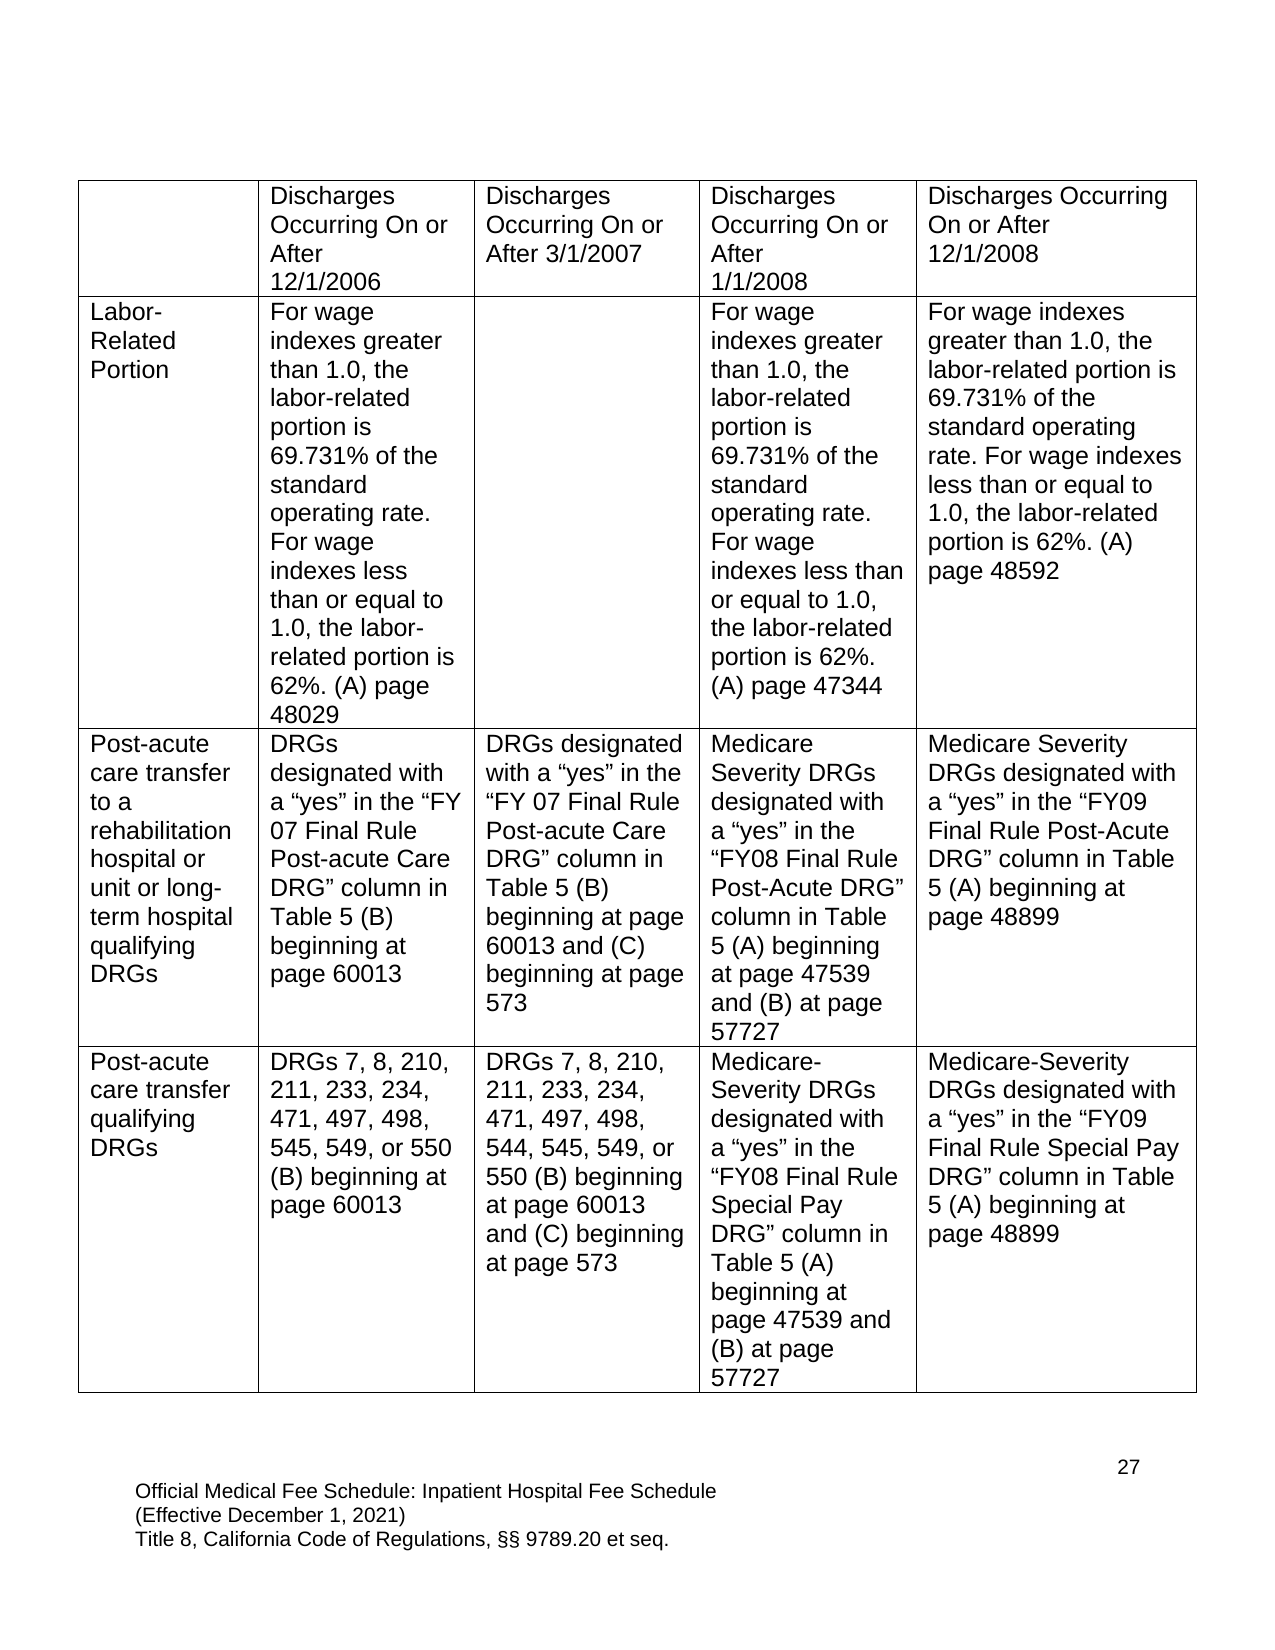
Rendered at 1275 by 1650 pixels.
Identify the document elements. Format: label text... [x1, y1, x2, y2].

table_cell Labor-Related Portion [79, 297, 258, 728]
table_cell DRGs 7, 8, 210, 211, 233, 234, 471, 497, 498, 545, 549, or 550 (B) beginning at page 60013 [259, 1047, 474, 1392]
table_cell Post-acute care transfer qualifying DRGs [79, 1047, 258, 1392]
table_header [79, 181, 258, 296]
table_cell Medicare-Severity DRGs designated with a “yes” in the “FY09 Final Rule Special Pay DRG” column in Table 5 (A) beginning at page 48899 [917, 1047, 1196, 1392]
table_header Discharges Occurring On or After 3/1/2007 [475, 181, 699, 296]
table_cell Medicare Severity DRGs designated with a “yes” in the “FY09 Final Rule Post-Acute DRG” column in Table 5 (A) beginning at page 48899 [917, 729, 1196, 1046]
table_header Discharges Occurring On or After 12/1/2006 [259, 181, 474, 296]
table_cell For wage indexes greater than 1.0, the labor-related portion is 69.731% of the standard operating rate. For wage indexes less than or equal to 1.0, the labor-related portion is 62%. (A) page 48592 [917, 297, 1196, 728]
table_cell DRGs designated with a “yes” in the “FY 07 Final Rule Post-acute Care DRG” column in Table 5 (B) beginning at page 60013 and (C) beginning at page 573 [475, 729, 699, 1046]
table_cell DRGs 7, 8, 210, 211, 233, 234, 471, 497, 498, 544, 545, 549, or 550 (B) beginning at page 60013 and (C) beginning at page 573 [475, 1047, 699, 1392]
table_cell Medicare-Severity DRGs designated with a “yes” in the “FY08 Final Rule Special Pay DRG” column in Table 5 (A) beginning at page 47539 and (B) at page 57727 [700, 1047, 916, 1392]
table_cell Medicare Severity DRGs designated with a “yes” in the “FY08 Final Rule Post-Acute DRG” column in Table 5 (A) beginning at page 47539 and (B) at page 57727 [700, 729, 916, 1046]
table_cell For wage indexes greater than 1.0, the labor-related portion is 69.731% of the standard operating rate. For wage indexes less than or equal to 1.0, the labor-related portion is 62%. (A) page 47344 [700, 297, 916, 728]
table_header Discharges Occurring On or After 12/1/2008 [917, 181, 1196, 296]
table_cell For wage indexes greater than 1.0, the labor-related portion is 69.731% of the standard operating rate. For wage indexes less than or equal to 1.0, the labor-related portion is 62%. (A) page 48029 [259, 297, 474, 728]
table_cell Post-acute care transfer to a rehabilitation hospital or unit or long-term hospital qualifying DRGs [79, 729, 258, 1046]
table_header Discharges Occurring On or After 1/1/2008 [700, 181, 916, 296]
table_cell [475, 297, 699, 728]
table_cell DRGs designated with a “yes” in the “FY 07 Final Rule Post-acute Care DRG” column in Table 5 (B) beginning at page 60013 [259, 729, 474, 1046]
